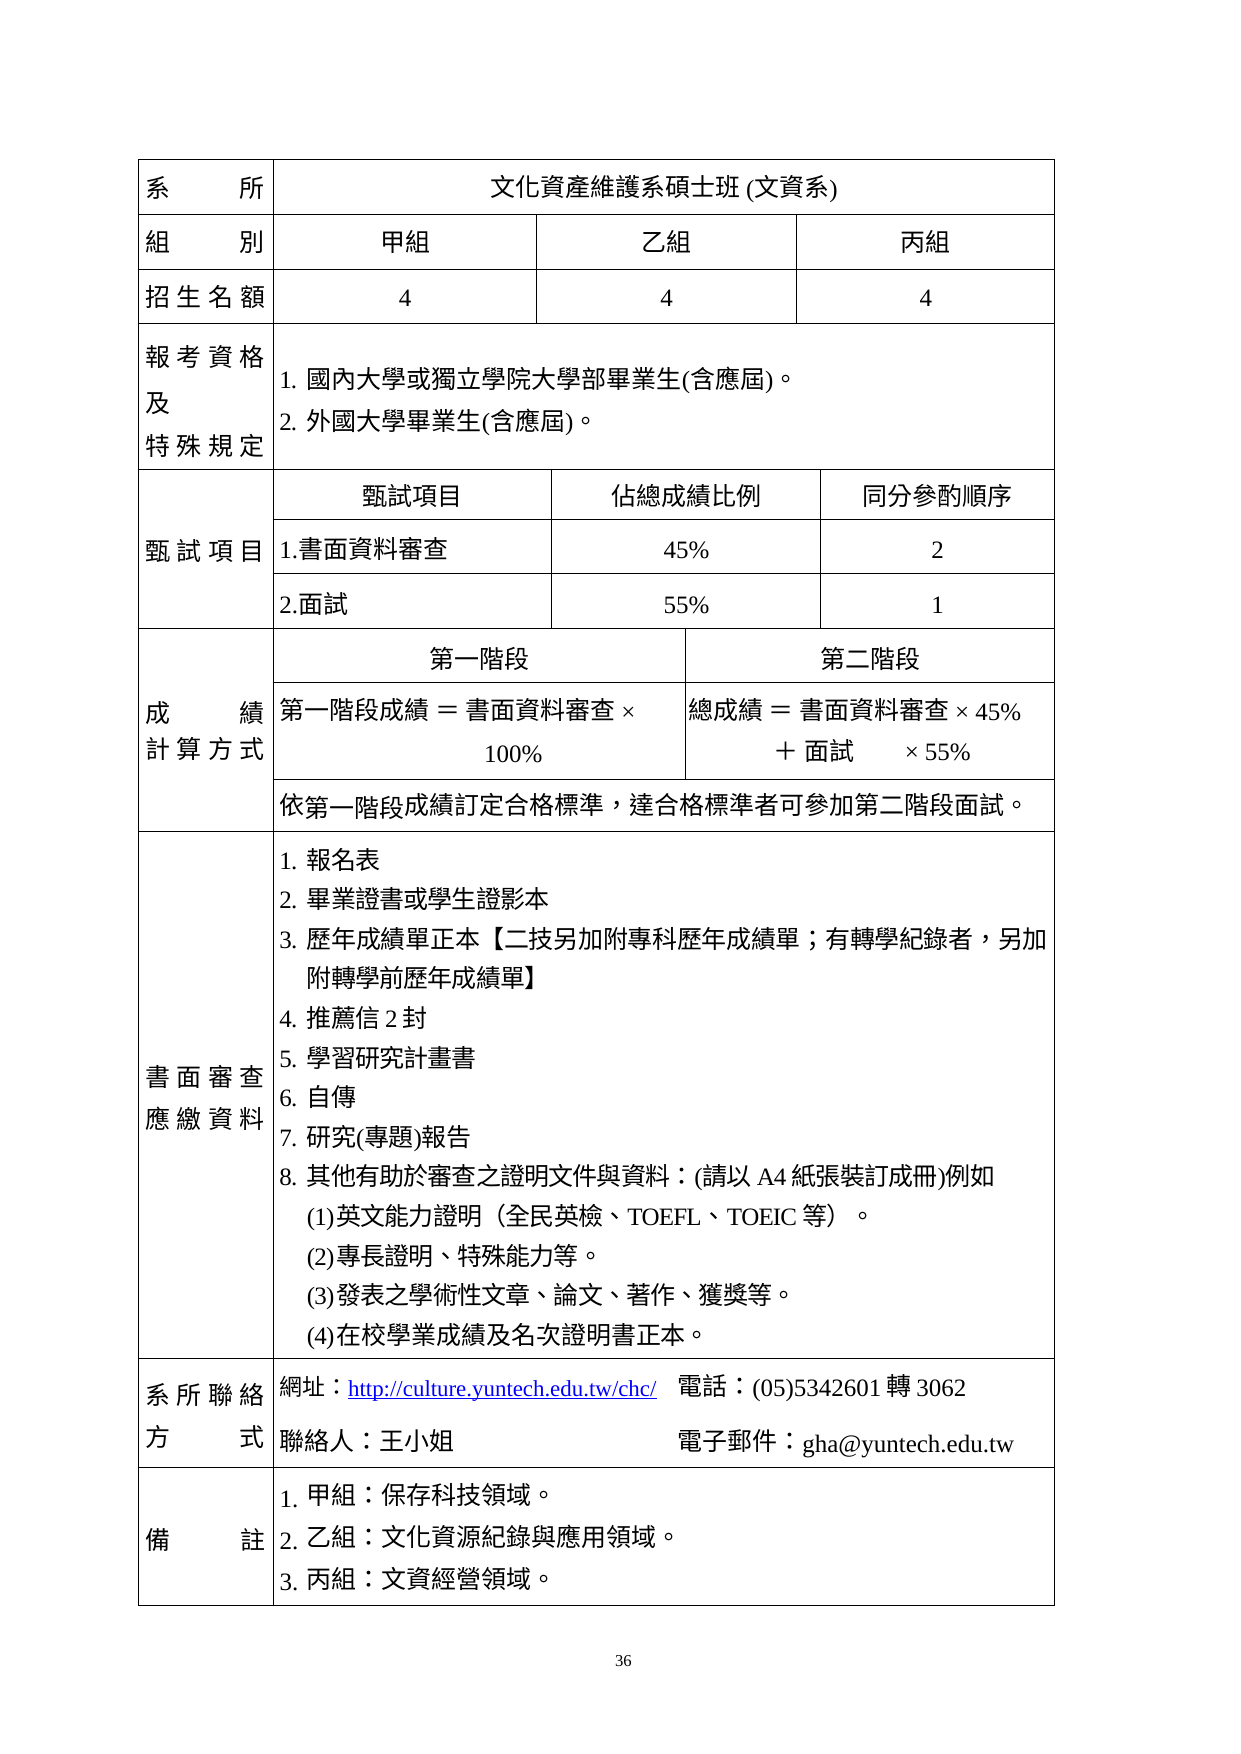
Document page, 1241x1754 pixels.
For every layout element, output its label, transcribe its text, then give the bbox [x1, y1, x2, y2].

table_cell 第一階段 [274, 629, 685, 682]
table_cell 55% [552, 574, 820, 628]
table_cell 報考資格 及 特殊規定 [139, 324, 273, 469]
table_header 文化資產維護系碩士班 (文資系) [274, 160, 1054, 214]
table_cell 招生名額 [139, 270, 273, 323]
table_cell 電子郵件：gha@yuntech.edu.tw [668, 1413, 1054, 1467]
table_cell 網址：http://culture.yuntech.edu.tw/chc/ [274, 1359, 668, 1413]
table_cell 國內大學或獨立學院大學部畢業生(含應屆)。 外國大學畢業生(含應屆)。 [274, 324, 1054, 469]
table_cell 甄試項目 [139, 470, 273, 628]
table_cell 甲組 [274, 215, 536, 268]
table_cell 2 [821, 520, 1054, 573]
table_cell 4 [537, 270, 796, 323]
table_cell 第二階段 [686, 629, 1054, 682]
table_cell 依第一階段成績訂定合格標準，達合格標準者可參加第二階段面試。 [274, 780, 1054, 831]
table_cell 總成績 ＝ 書面資料審查 × 45% ＋ 面試 × 55% [686, 683, 1054, 778]
table_cell 書面審查 應繳資料 [139, 832, 273, 1358]
table_cell 4 [797, 270, 1054, 323]
table_cell 成績 計算方式 [139, 629, 273, 831]
table_cell 佔總成績比例 [552, 470, 820, 518]
table_cell 4 [274, 270, 536, 323]
table_cell 1 [821, 574, 1054, 628]
table_cell 電話：(05)5342601轉3062 [668, 1359, 1054, 1413]
table_cell 系所聯絡 方式 [139, 1359, 273, 1467]
table_cell 報名表 畢業證書或學生證影本 歷年成績單正本【二技另加附專科歷年成績單；有轉學紀錄者，另加附轉學前歷年成績單】 推薦信2封 學習研究計畫書 自傳 研究(專題)報告 其他有助於審查之證明文件與資料：(請以A4紙張裝訂成冊)例如 英文能力證明（全民英檢、TOEFL、TOEIC等）。 專長證明、特殊能力等。 發表之學術性文章、論文、著作、獲獎等。 在校學業成績及名次證明書正本。 [274, 832, 1054, 1358]
table_cell 甲組：保存科技領域。 乙組：文化資源紀錄與應用領域。 丙組：文資經營領域。 [274, 1468, 1054, 1605]
table_cell 第一階段成績 ＝ 書面資料審查 × 100% [274, 683, 685, 778]
table_cell 乙組 [537, 215, 796, 268]
table_header 系所 [139, 160, 273, 214]
table_cell 組別 [139, 215, 273, 268]
table_cell 備註 [139, 1468, 273, 1605]
table_cell 甄試項目 [274, 470, 551, 518]
table_cell 45% [552, 520, 820, 573]
table_cell 1.書面資料審查 [274, 520, 551, 573]
table_cell 聯絡人：王小姐 [274, 1413, 668, 1467]
table_cell 同分參酌順序 [821, 470, 1054, 518]
table_cell 2.面試 [274, 574, 551, 628]
table_cell 丙組 [797, 215, 1054, 268]
